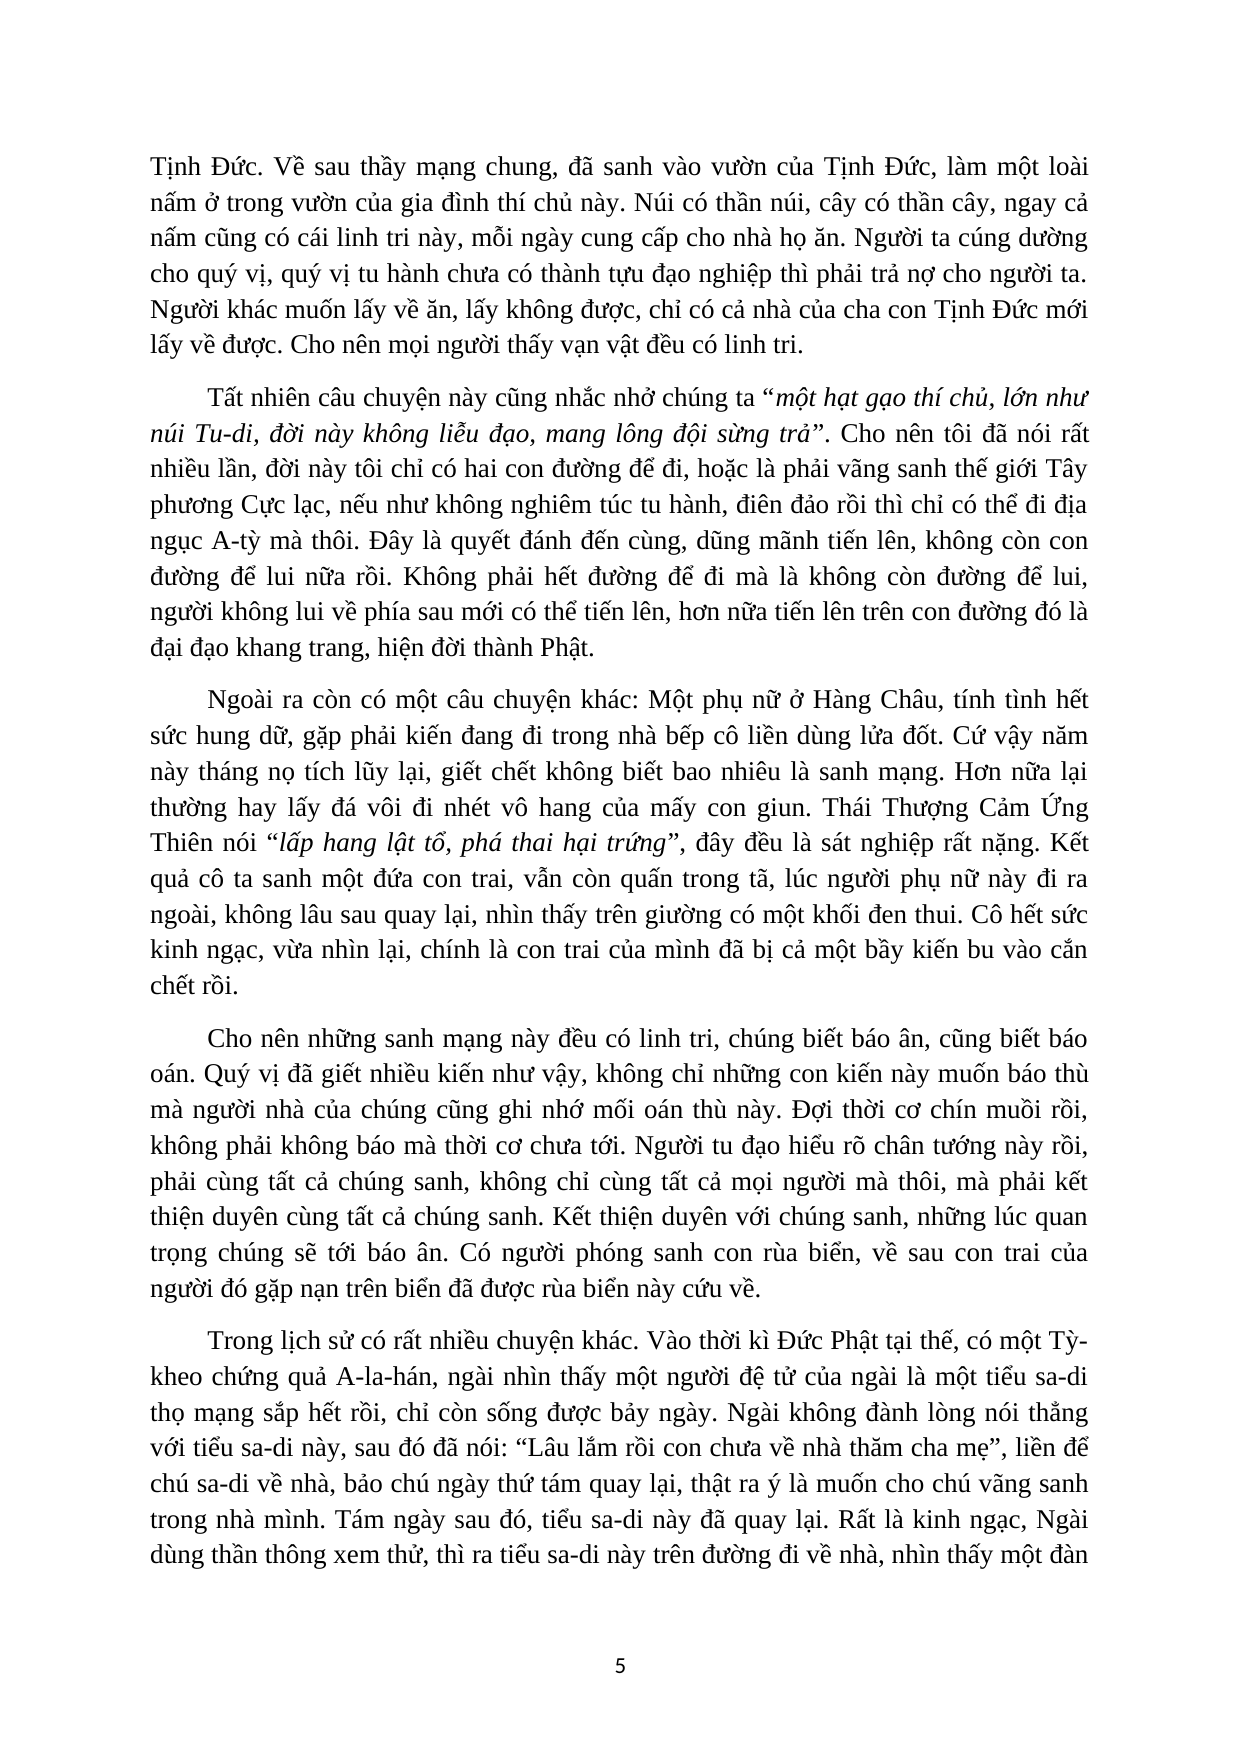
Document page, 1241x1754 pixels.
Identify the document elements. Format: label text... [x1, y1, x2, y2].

text Tất nhiên câu chuyện này cũng nhắc nhở chúng ta “một hạt gạo thí chủ, lớn như núi Tu-di, đời này không liễu đạo, mang lông đội sừng trả”. Cho nên tôi đã nói rất nhiều lần, đời này tôi chỉ có hai con đường để đi, hoặc là phải vãng sanh thế giới Tây phương Cực lạc, nếu như không nghiêm túc tu hành, điên đảo rồi thì chỉ có thể đi địa ngục A-tỳ mà thôi. Đây là quyết đánh đến cùng, dũng mãnh tiến lên, không còn con đường để lui nữa rồi. Không phải hết đường để đi mà là không còn đường để lui, người không lui về phía sau mới có thể tiến lên, hơn nữa tiến lên trên con đường đó là đại đạo khang trang, hiện đời thành Phật. [150, 381, 1090, 662]
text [150, 150, 1090, 360]
text Ngoài ra còn có một câu chuyện khác: Một phụ nữ ở Hàng Châu, tính tình hết sức hung dữ, gặp phải kiến đang đi trong nhà bếp cô liền dùng lửa đốt. Cứ vậy năm này tháng nọ tích lũy lại, giết chết không biết bao nhiêu là sanh mạng. Hơn nữa lại thường hay lấy đá vôi đi nhét vô hang của mấy con giun. Thái Thượng Cảm Ứng Thiên nói “lấp hang lật tổ, phá thai hại trứng”, đây đều là sát nghiệp rất nặng. Kết quả cô ta sanh một đứa con trai, vẫn còn quấn trong tã, lúc người phụ nữ này đi ra ngoài, không lâu sau quay lại, nhìn thấy trên giường có một khối đen thui. Cô hết sức kinh ngạc, vừa nhìn lại, chính là con trai của mình đã bị cả một bầy kiến bu vào cắn chết rồi. [150, 683, 1090, 1001]
text Cho nên những sanh mạng này đều có linh tri, chúng biết báo ân, cũng biết báo oán. Quý vị đã giết nhiều kiến như vậy, không chỉ những con kiến này muốn báo thù mà người nhà của chúng cũng ghi nhớ mối oán thù này. Đợi thời cơ chín muồi rồi, không phải không báo mà thời cơ chưa tới. Người tu đạo hiểu rõ chân tướng này rồi, phải cùng tất cả chúng sanh, không chỉ cùng tất cả mọi người mà thôi, mà phải kết thiện duyên cùng tất cả chúng sanh. Kết thiện duyên với chúng sanh, những lúc quan trọng chúng sẽ tới báo ân. Có người phóng sanh con rùa biển, về sau con trai của người đó gặp nạn trên biển đã được rùa biển này cứu về. [150, 1022, 1090, 1303]
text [150, 1324, 1090, 1570]
